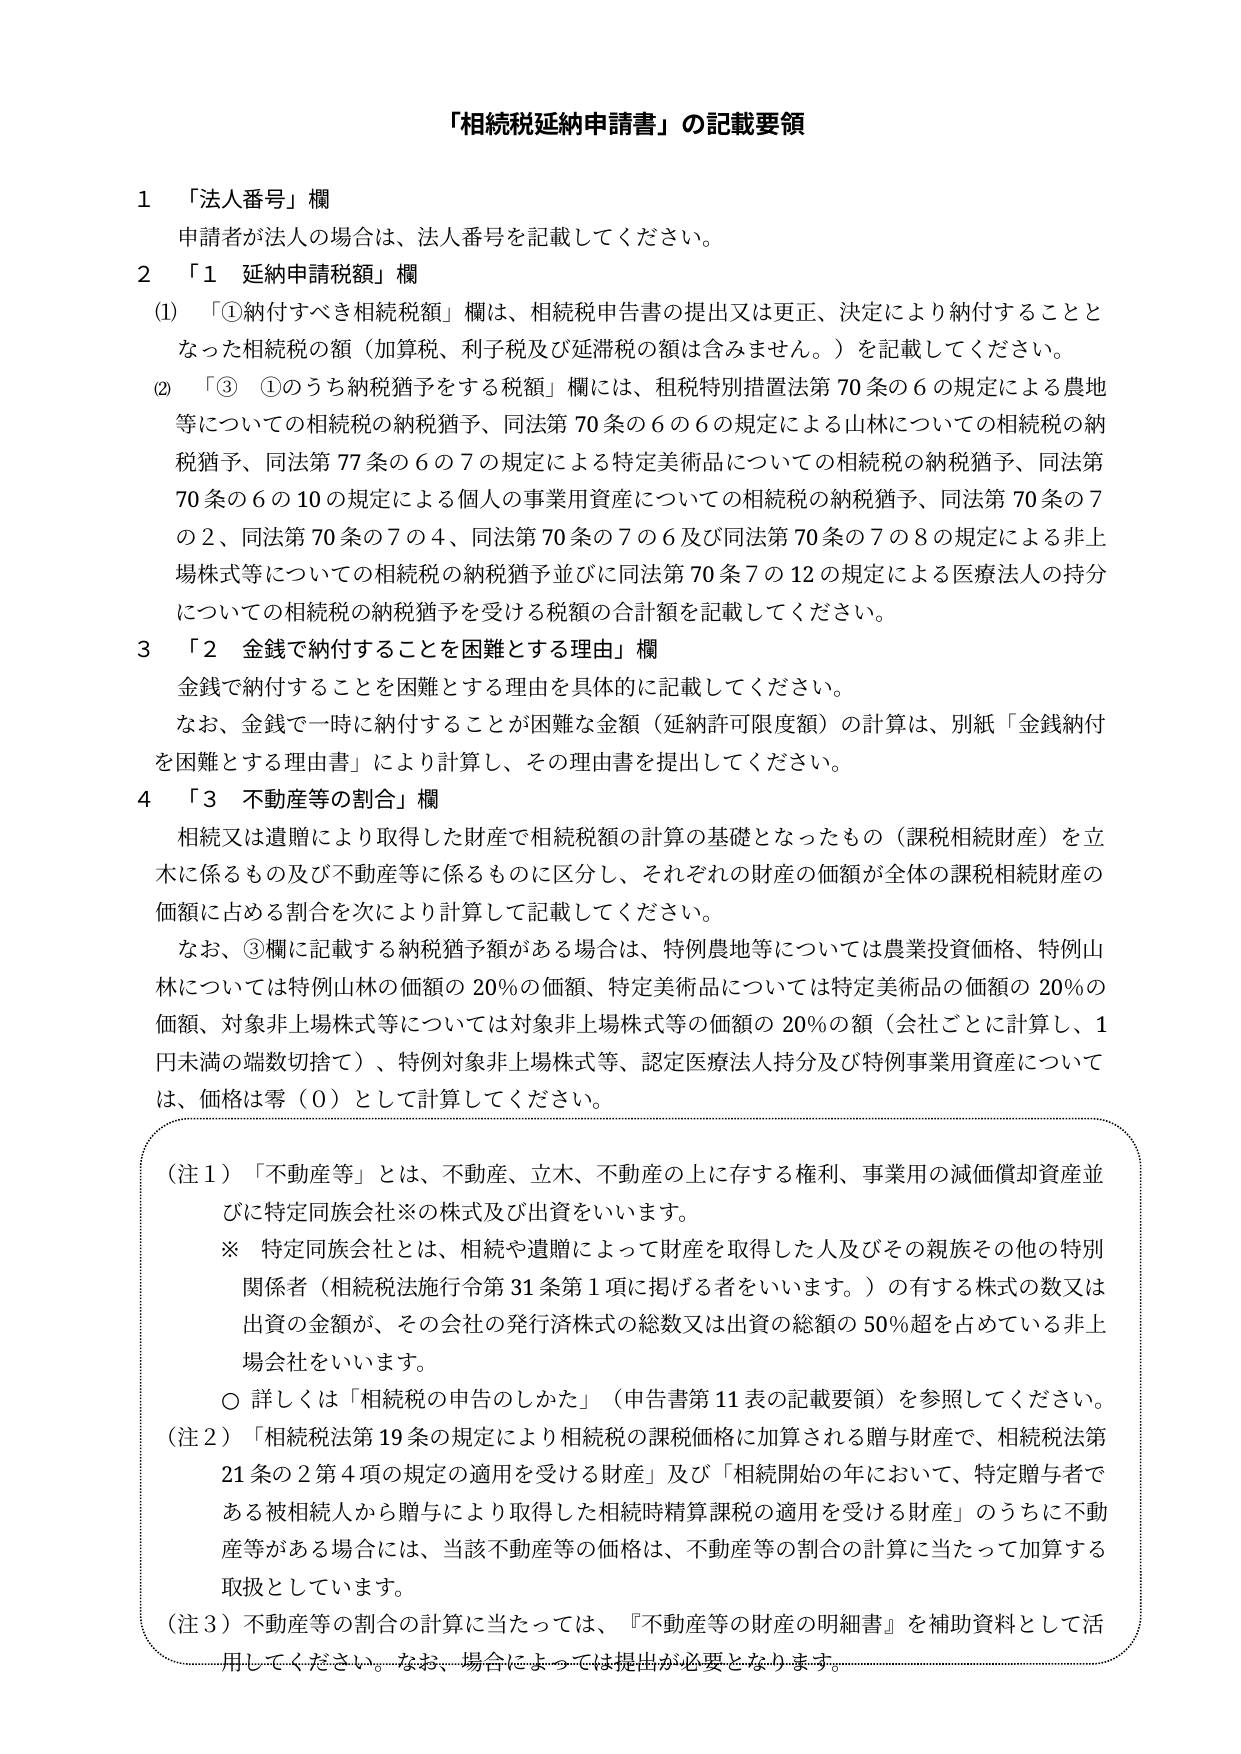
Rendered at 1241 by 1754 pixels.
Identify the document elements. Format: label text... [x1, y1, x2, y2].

text ２ 「１ 延納申請税額」欄 [133, 254, 1108, 292]
text ⑵ 「③ ①のうち納税猶予をする税額」欄には、租税特別措置法第70条の６の規定による農地等についての相続税の納税猶予、同法第70条の６の６の規定による山林についての相続税の納税猶予、同法第77条の６の７の規定による特定美術品についての相続税の納税猶予、同法第70条の６の10の規定による個人の事業用資産についての相続税の納税猶予、同法第70条の７の２、同法第70条の７の４、同法第70条の７の６及び同法第70条の７の８の規定による非上場株式等についての相続税の納税猶予並びに同法第70条７の12の規定による医療法人の持分についての相続税の納税猶予を受ける税額の合計額を記載してください。 [153, 367, 1108, 629]
text なお、金銭で一時に納付することが困難な金額（延納許可限度額）の計算は、別紙「金銭納付を困難とする理由書」により計算し、その理由書を提出してください。 [153, 704, 1108, 779]
text 相続又は遺贈により取得した財産で相続税額の計算の基礎となったもの（課税相続財産）を立木に係るもの及び不動産等に係るものに区分し、それぞれの財産の価額が全体の課税相続財産の価額に占める割合を次により計算して記載してください。 [133, 817, 1108, 929]
text ○ 詳しくは「相続税の申告のしかた」（申告書第11表の記載要領）を参照してください。 [221, 1379, 1108, 1417]
text （注１）「不動産等」とは、不動産、立木、不動産の上に存する権利、事業用の減価償却資産並びに特定同族会社※の株式及び出資をいいます。 [155, 1154, 1108, 1229]
text １ 「法人番号」欄 [133, 179, 1108, 217]
text ４ 「３ 不動産等の割合」欄 [133, 779, 1108, 817]
text 申請者が法人の場合は、法人番号を記載してください。 [133, 217, 1108, 254]
text 「相続税延納申請書」の記載要領 [133, 104, 1108, 142]
text （注３）不動産等の割合の計算に当たっては、『不動産等の財産の明細書』を補助資料として活用してください。なお、場合によっては提出が必要となります。 [155, 1604, 1108, 1679]
text （注２）「相続税法第19条の規定により相続税の課税価格に加算される贈与財産で、相続税法第21条の２第４項の規定の適用を受ける財産」及び「相続開始の年において、特定贈与者である被相続人から贈与により取得した相続時精算課税の適用を受ける財産」のうちに不動産等がある場合には、当該不動産等の価格は、不動産等の割合の計算に当たって加算する取扱としています。 [155, 1417, 1108, 1604]
text ⑴ 「①納付すべき相続税額」欄は、相続税申告書の提出又は更正、決定により納付することとなった相続税の額（加算税、利子税及び延滞税の額は含みません。）を記載してください。 [133, 292, 1108, 367]
text なお、③欄に記載する納税猶予額がある場合は、特例農地等については農業投資価格、特例山林については特例山林の価額の20％の価額、特定美術品については特定美術品の価額の20％の価額、対象非上場株式等については対象非上場株式等の価額の20％の額（会社ごとに計算し、1円未満の端数切捨て）、特例対象非上場株式等、認定医療法人持分及び特例事業用資産については、価格は零（０）として計算してください。 [155, 929, 1108, 1117]
text 金銭で納付することを困難とする理由を具体的に記載してください。 [133, 667, 1108, 704]
text ３ 「２ 金銭で納付することを困難とする理由」欄 [133, 629, 1108, 667]
text ※ 特定同族会社とは、相続や遺贈によって財産を取得した人及びその親族その他の特別関係者（相続税法施行令第31条第１項に掲げる者をいいます。）の有する株式の数又は出資の金額が、その会社の発行済株式の総数又は出資の総額の50％超を占めている非上場会社をいいます。 [221, 1229, 1108, 1379]
